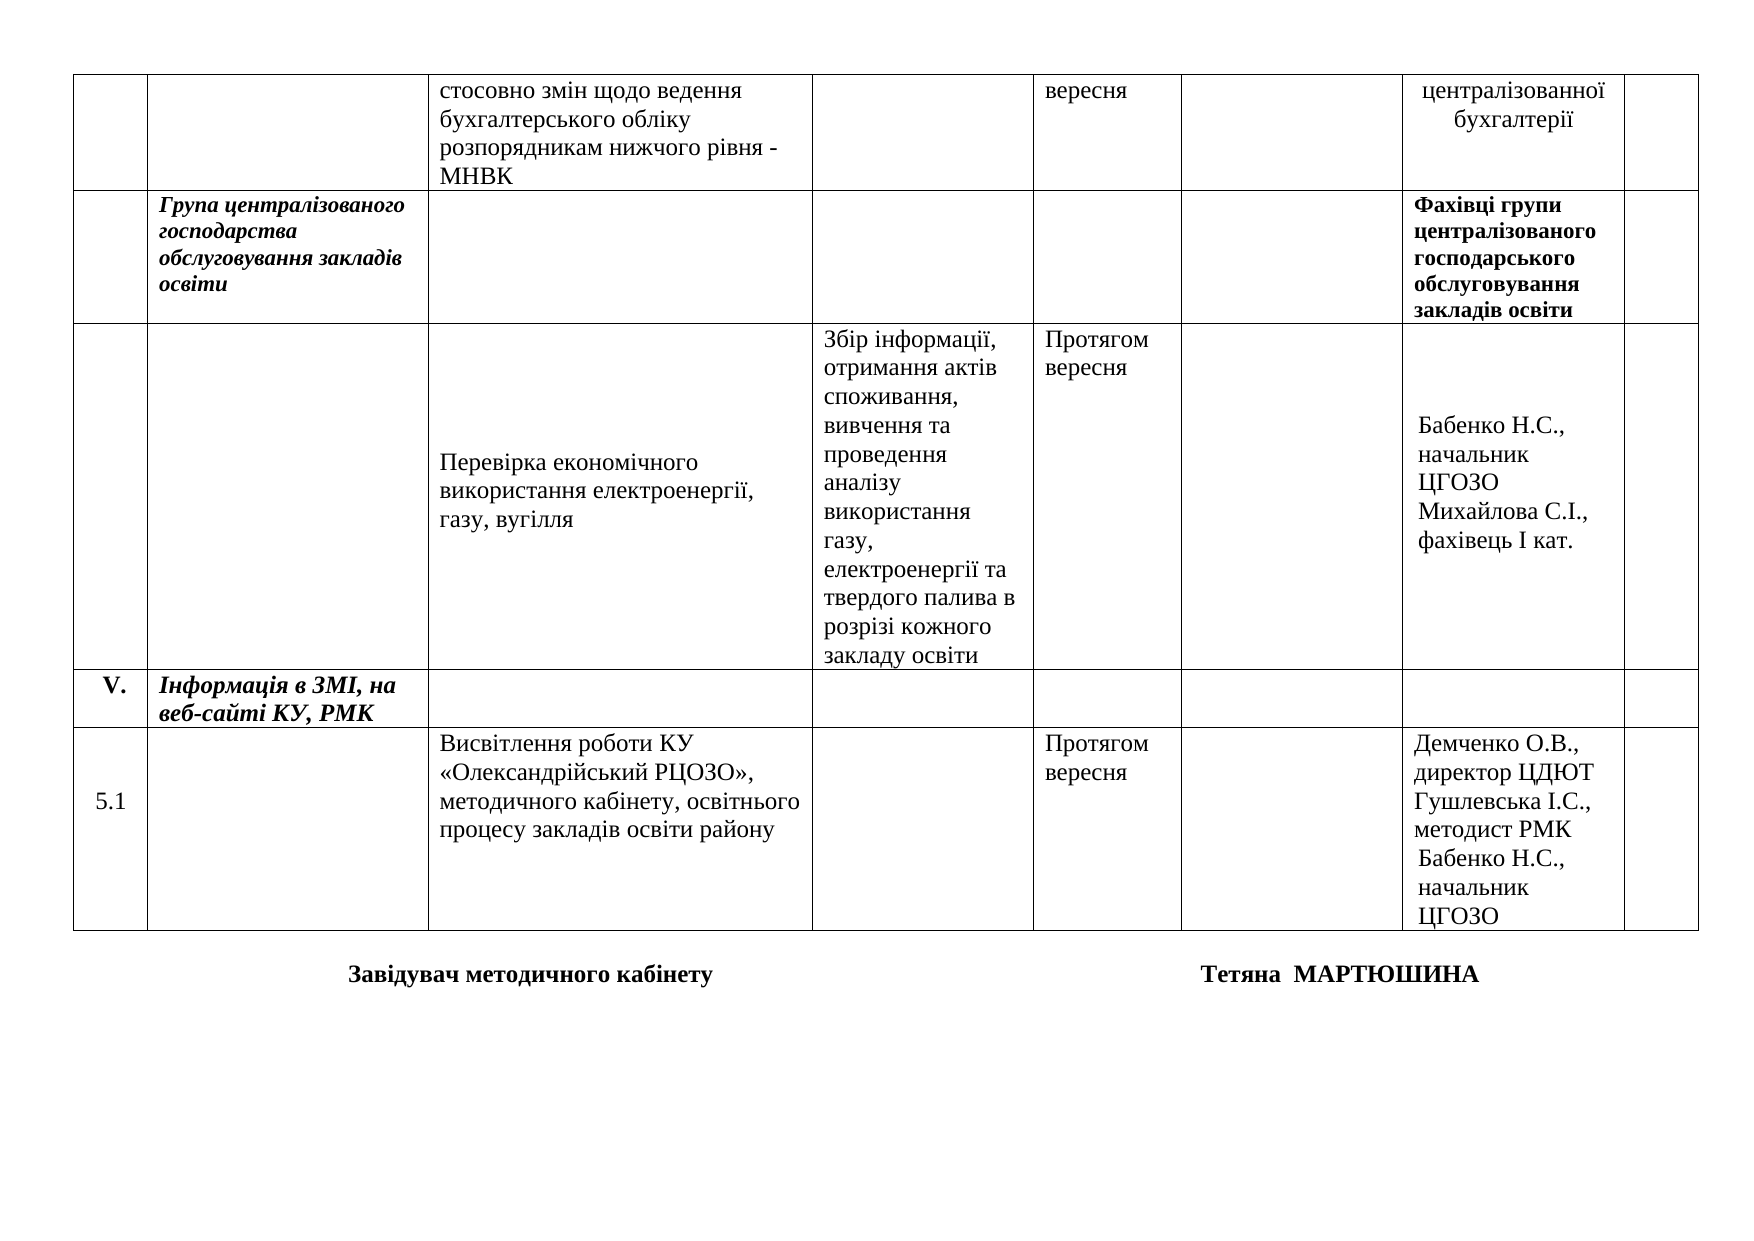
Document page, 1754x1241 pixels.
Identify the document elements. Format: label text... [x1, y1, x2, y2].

table_cell Збір інформації, отримання актів споживання, вивчення та проведення аналізу використання газу, електроенергії та твердого палива в розрізі кожного закладу освіти [813, 324, 1033, 669]
table_cell [1034, 191, 1181, 323]
table_cell [148, 728, 428, 929]
table_cell [74, 191, 147, 323]
table_cell [813, 670, 1033, 727]
table_cell [1625, 728, 1698, 929]
table_cell [1625, 670, 1698, 727]
table_cell Група централізованого господарства обслуговування закладів освіти [148, 191, 428, 323]
table_cell [1182, 670, 1402, 727]
text Завідувач методичного кабінету Тетяна МАРТЮШИНА [118, 959, 1636, 988]
table_cell [1625, 191, 1698, 323]
table_cell [1403, 670, 1624, 727]
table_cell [429, 75, 812, 190]
table_cell [1182, 728, 1402, 929]
table_cell [429, 191, 812, 323]
table_cell V. [74, 670, 147, 727]
table_cell Інформація в ЗМІ, на веб-сайті КУ, РМК [148, 670, 428, 727]
table_cell Перевірка економічного використання електроенергії, газу, вугілля [429, 324, 812, 669]
table_cell Бабенко Н.С., начальник ЦГОЗО Михайлова С.І., фахівець І кат. [1403, 324, 1624, 669]
table_cell [1182, 75, 1402, 190]
table_cell [1182, 191, 1402, 323]
table_cell Протягом вересня [1034, 728, 1181, 929]
table_cell Фахівці групи централізованого господарського обслуговування закладів освіти [1403, 191, 1624, 323]
table_cell [1182, 324, 1402, 669]
table_cell [1625, 324, 1698, 669]
table_cell Протягом вересня [1034, 75, 1181, 190]
table_cell [74, 75, 147, 190]
table_cell [813, 191, 1033, 323]
table_cell [429, 670, 812, 727]
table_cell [1403, 75, 1624, 190]
table_cell [1034, 670, 1181, 727]
table_cell Висвітлення роботи КУ «Олександрійський РЦОЗО», методичного кабінету, освітнього процесу закладів освіти району [429, 728, 812, 929]
table_cell [148, 324, 428, 669]
table_cell Протягом вересня [1034, 324, 1181, 669]
table_cell Демченко О.В., директор ЦДЮТ Гушлевська І.С., методист РМК Бабенко Н.С., начальник ЦГОЗО [1403, 728, 1624, 929]
table_cell [813, 728, 1033, 929]
table_cell 5.1 [74, 728, 147, 929]
table_cell [148, 75, 428, 190]
table_cell [1625, 75, 1698, 190]
table_cell [74, 324, 147, 669]
table_cell [813, 75, 1033, 190]
